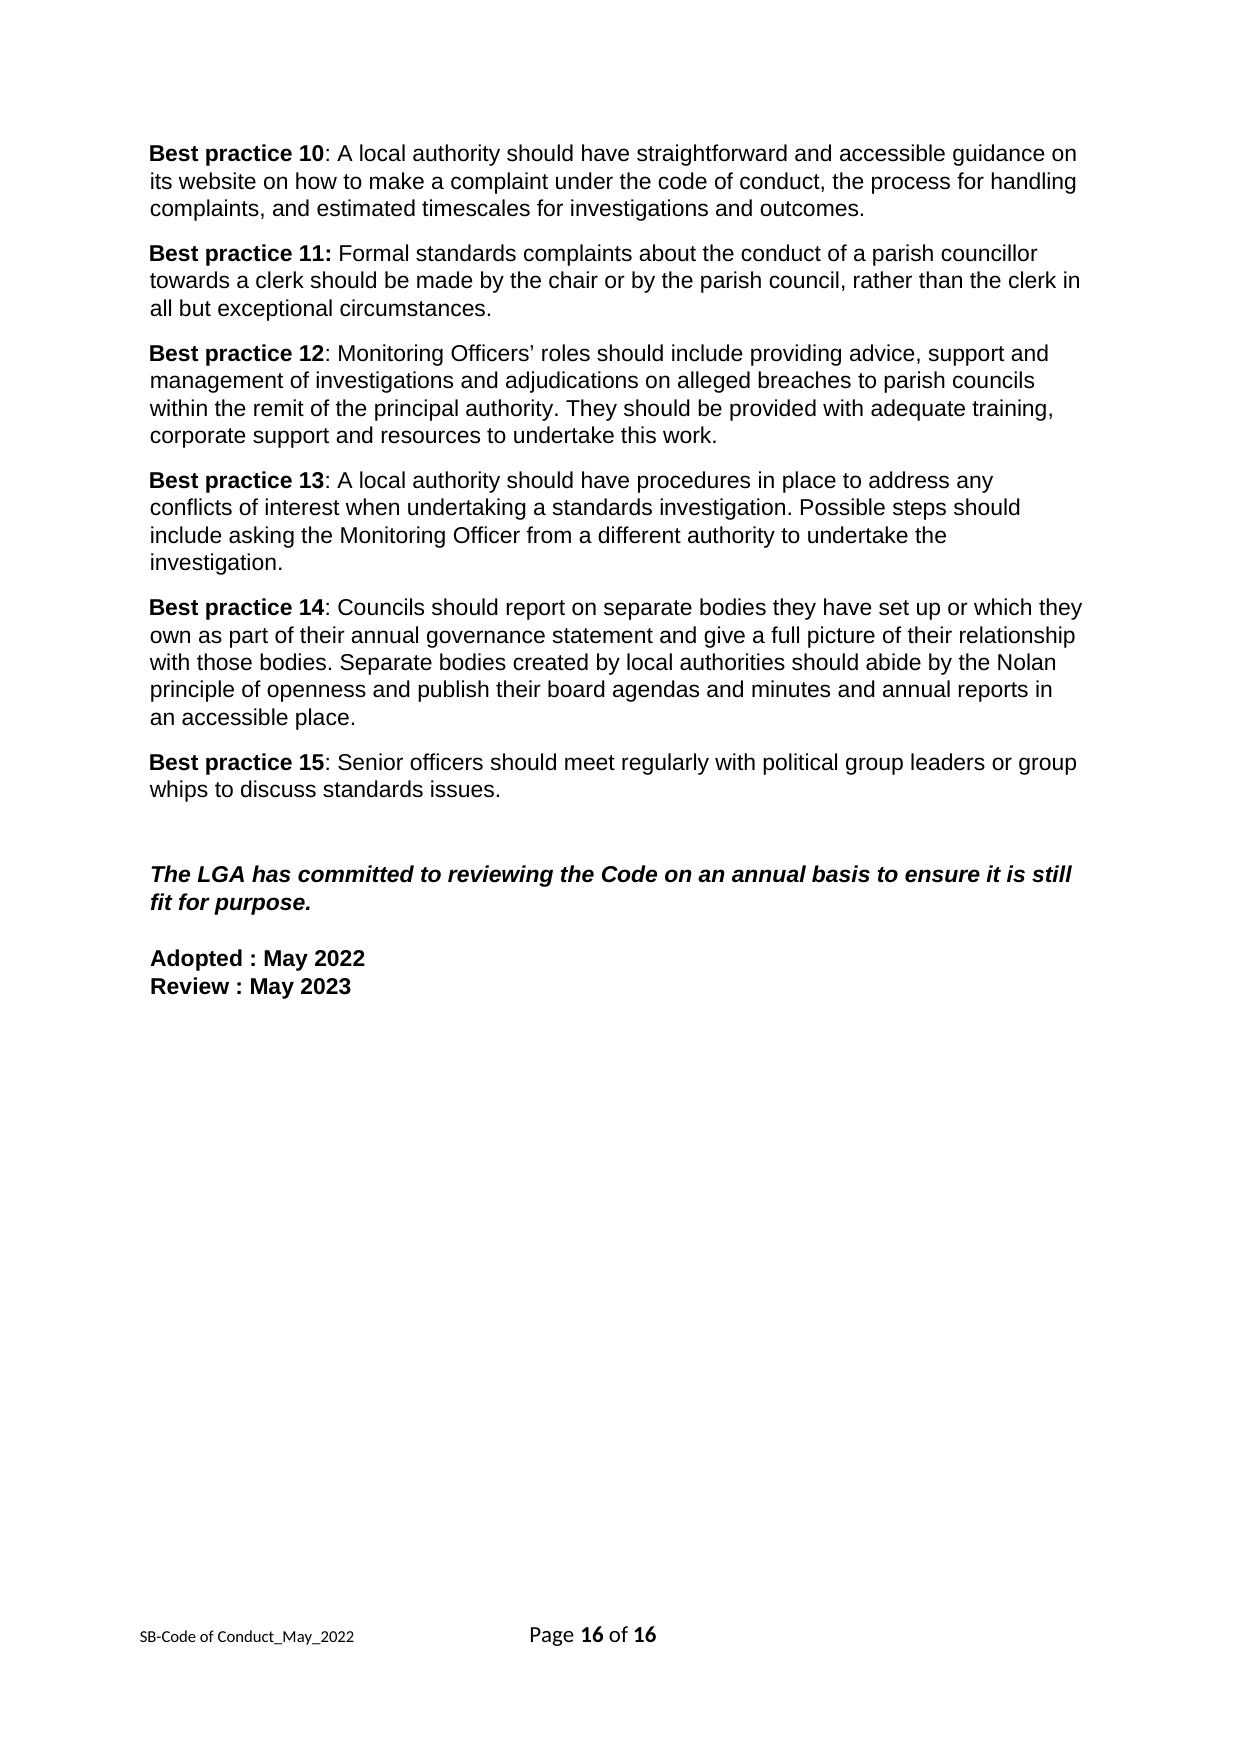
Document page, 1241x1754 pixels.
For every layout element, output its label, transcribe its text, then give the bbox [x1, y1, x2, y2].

text Best practice 10: A local authority should have straightforward and accessible guidance on its website on how to make a complaint under the code of conduct, the process for handling complaints, and estimated timescales for investigations and outcomes. [148, 140, 1079, 221]
text Adopted : May 2022 [150, 945, 1094, 971]
text The LGA has committed to reviewing the Code on an annual basis to ensure it is still fit for purpose. [150, 861, 1094, 916]
text Best practice 13: A local authority should have procedures in place to address any conflicts of interest when undertaking a standards investigation. Possible steps should include asking the Monitoring Officer from a different authority to undertake the investigation. [148, 467, 1077, 576]
text Best practice 11: Formal standards complaints about the conduct of a parish councillor towards a clerk should be made by the chair or by the parish council, rather than the clerk in all but exceptional circumstances. [148, 240, 1098, 321]
text Review : May 2023 [150, 973, 1094, 999]
text Best practice 15: Senior officers should meet regularly with political group leaders or group whips to discuss standards issues. [148, 749, 1098, 802]
text Best practice 14: Councils should report on separate bodies they have set up or which they own as part of their annual governance statement and give a full picture of their relationship with those bodies. Separate bodies created by local authorities should abide by the Nolan principle of openness and publish their board agendas and minutes and annual reports in an accessible place. [148, 594, 1084, 730]
text Best practice 12: Monitoring Officers’ roles should include providing advice, support and management of investigations and adjudications on alleged breaches to parish councils within the remit of the principal authority. They should be provided with adequate training, corporate support and resources to undertake this work. [148, 340, 1098, 448]
